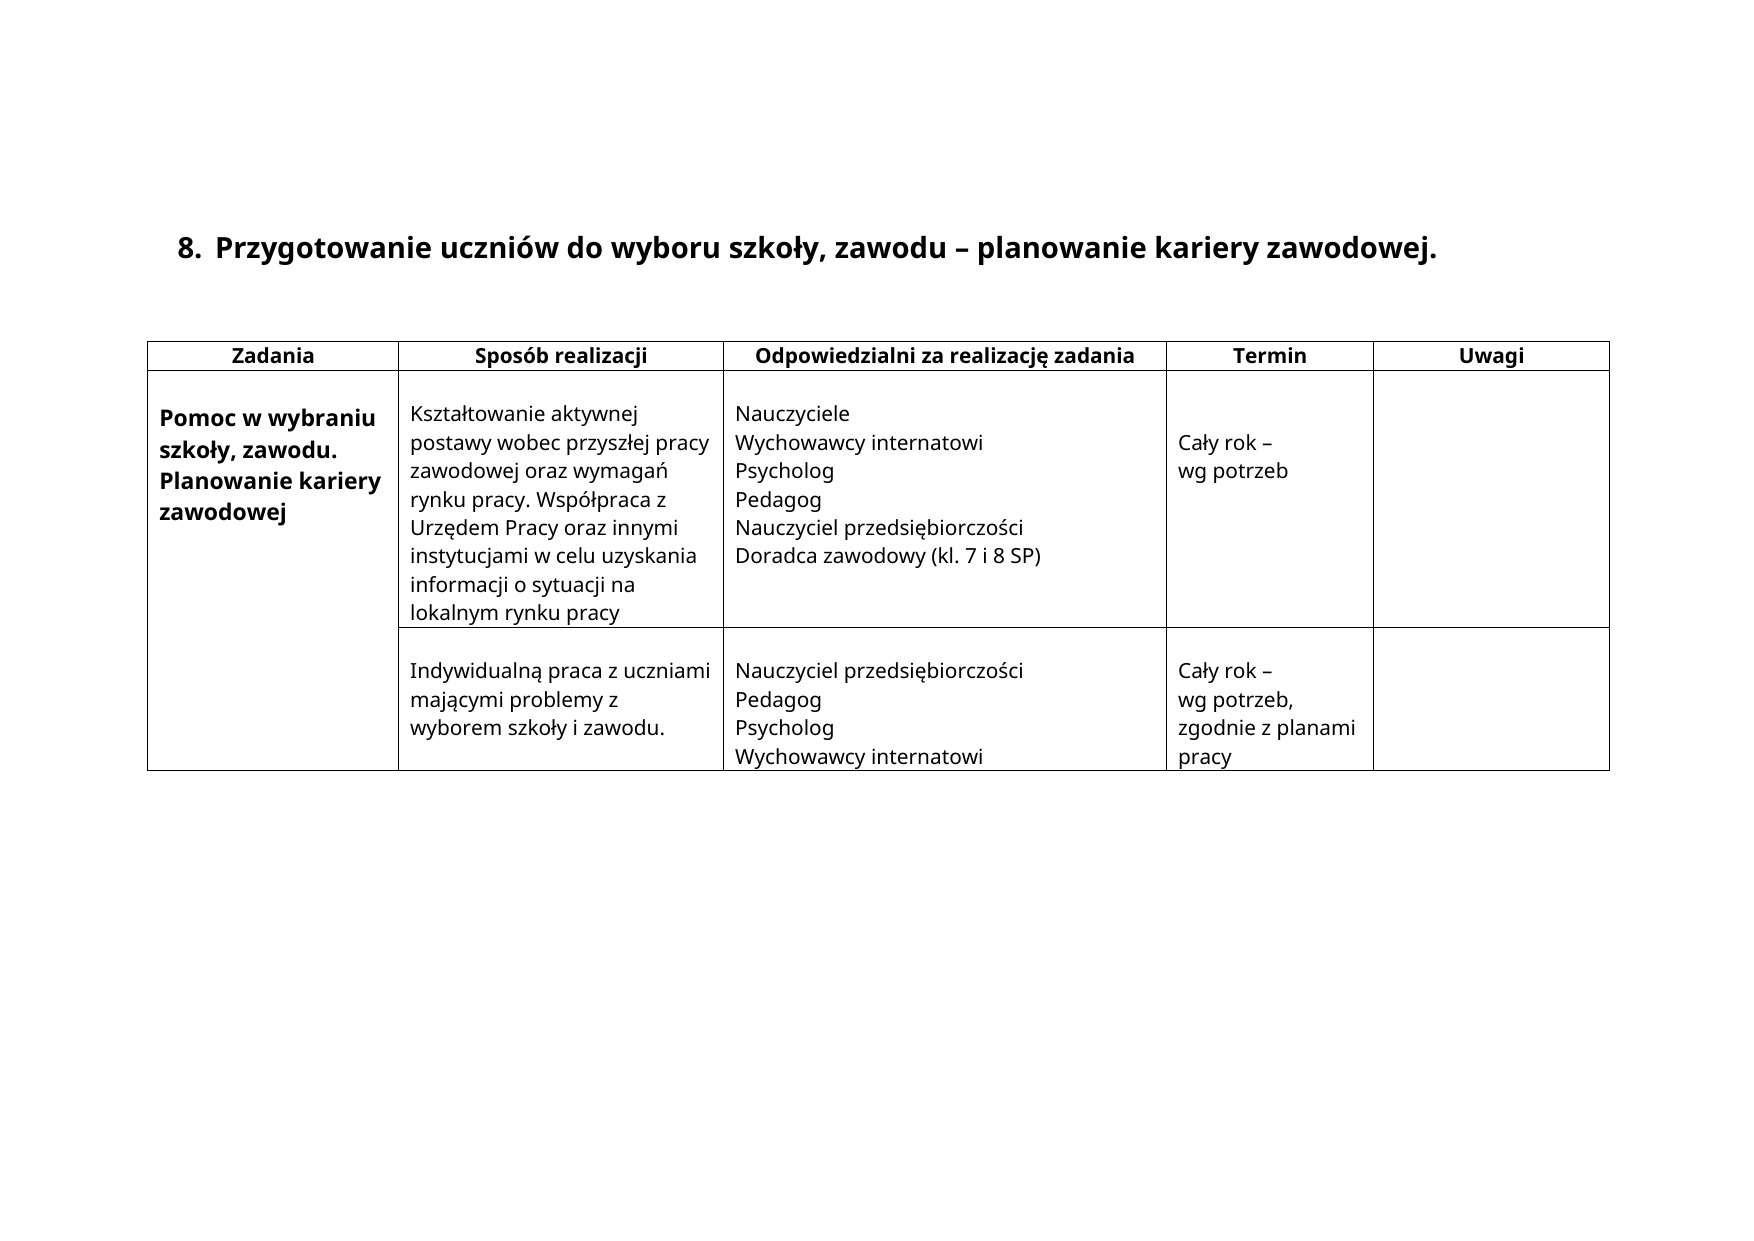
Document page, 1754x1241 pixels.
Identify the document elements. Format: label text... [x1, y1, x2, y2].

table_cell Nauczyciele Wychowawcy internatowi Psycholog Pedagog Nauczyciel przedsiębiorczości Doradca zawodowy (kl. 7 i 8 SP) [724, 371, 1166, 627]
subtitle Przygotowanie uczniów do wyboru szkoły, zawodu – planowanie kariery zawodowej. [177, 227, 1621, 267]
table_header Sposób realizacji [399, 342, 723, 370]
table_cell Indywidualną praca z uczniami mającymi problemy z wyborem szkoły i zawodu. [399, 628, 723, 770]
table_cell [1374, 371, 1609, 627]
table_header Uwagi [1374, 342, 1609, 370]
table_cell Kształtowanie aktywnej postawy wobec przyszłej pracy zawodowej oraz wymagań rynku pracy. Współpraca z Urzędem Pracy oraz innymi instytucjami w celu uzyskania informacji o sytuacji na lokalnym rynku pracy [399, 371, 723, 627]
table_cell Pomoc w wybraniu szkoły, zawodu. Planowanie kariery zawodowej [148, 371, 398, 770]
table_header Zadania [148, 342, 398, 370]
table_header Odpowiedzialni za realizację zadania [724, 342, 1166, 370]
table_cell Nauczyciel przedsiębiorczości Pedagog Psycholog Wychowawcy internatowi [724, 628, 1166, 770]
table_cell [1374, 628, 1609, 770]
table_cell Cały rok – wg potrzeb [1167, 371, 1373, 627]
table_cell Cały rok – wg potrzeb, zgodnie z planami pracy [1167, 628, 1373, 770]
table_header Termin [1167, 342, 1373, 370]
